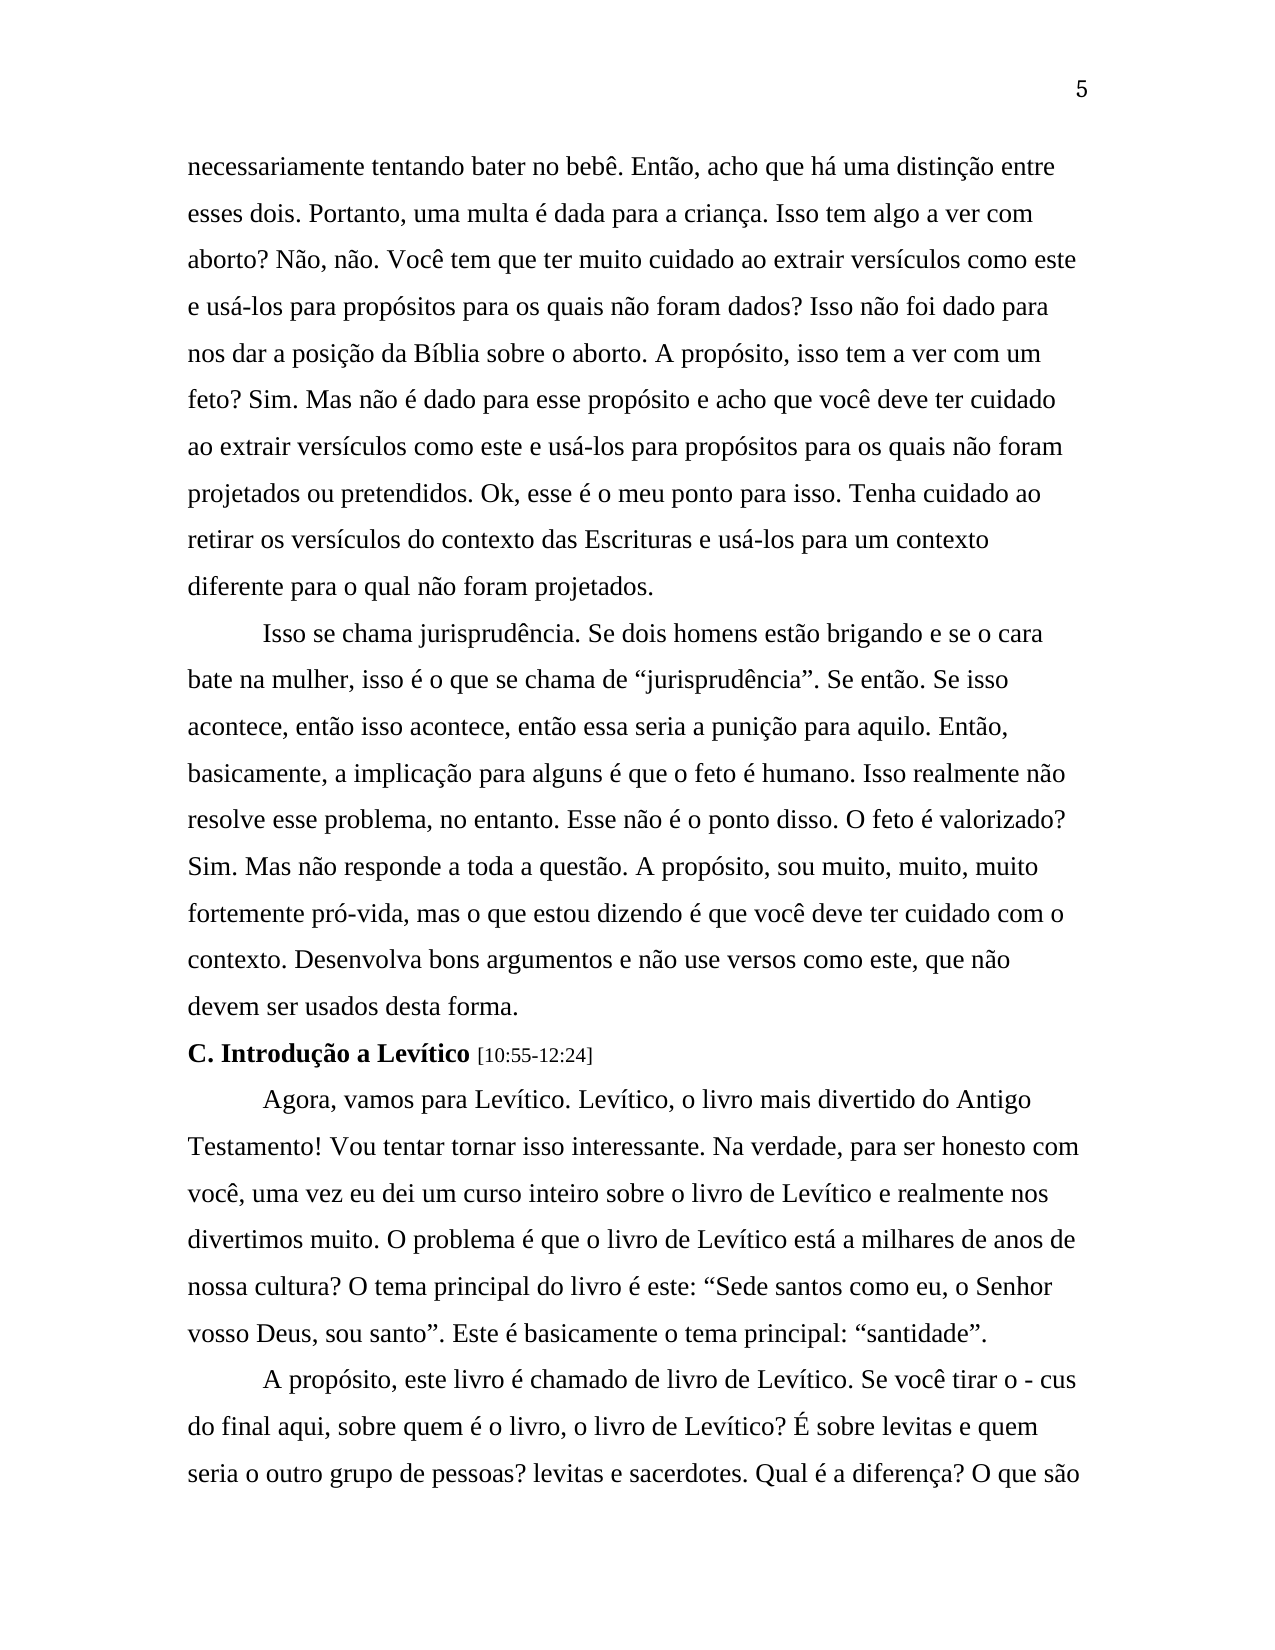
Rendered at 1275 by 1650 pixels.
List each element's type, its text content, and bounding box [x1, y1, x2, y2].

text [187, 150, 1087, 601]
text Isso se chama jurisprudência. Se dois homens estão brigando e se o cara bate na mulher, isso é o que se chama de “jurisprudência”. Se então. Se isso acontece, então isso acontece, então essa seria a punição para aquilo. Então, basicamente, a implicação para alguns é que o feto é humano. Isso realmente não resolve esse problema, no entanto. Esse não é o ponto disso. O feto é valorizado? Sim. Mas não responde a toda a questão. A propósito, sou muito, muito, muito fortemente pró-vida, mas o que estou dizendo é que você deve ter cuidado com o contexto. Desenvolva bons argumentos e não use versos como este, que não devem ser usados desta forma. C. Introdução a Levítico [10:55-12:24] [187, 617, 1087, 1068]
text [187, 1083, 1087, 1488]
